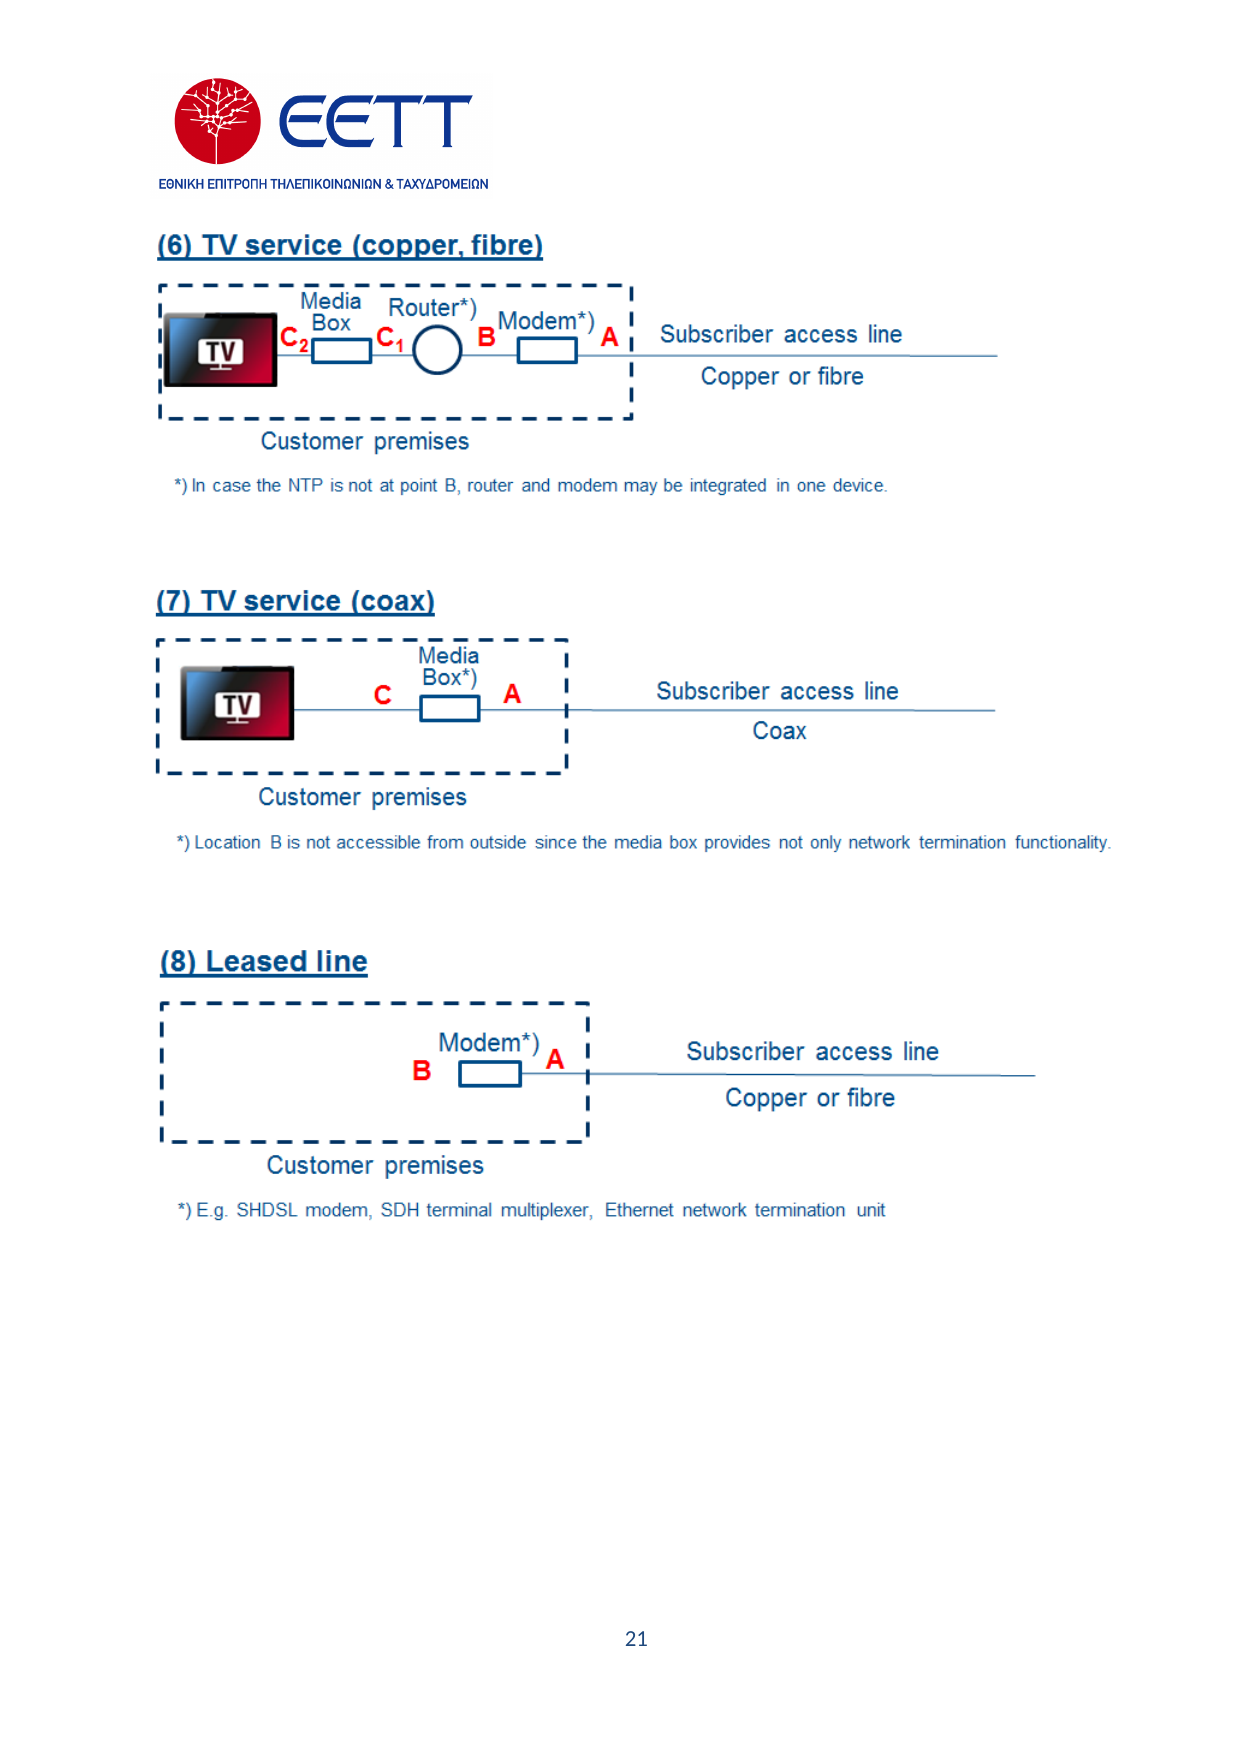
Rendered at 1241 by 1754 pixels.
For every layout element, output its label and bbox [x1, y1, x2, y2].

picture [150, 73, 494, 199]
